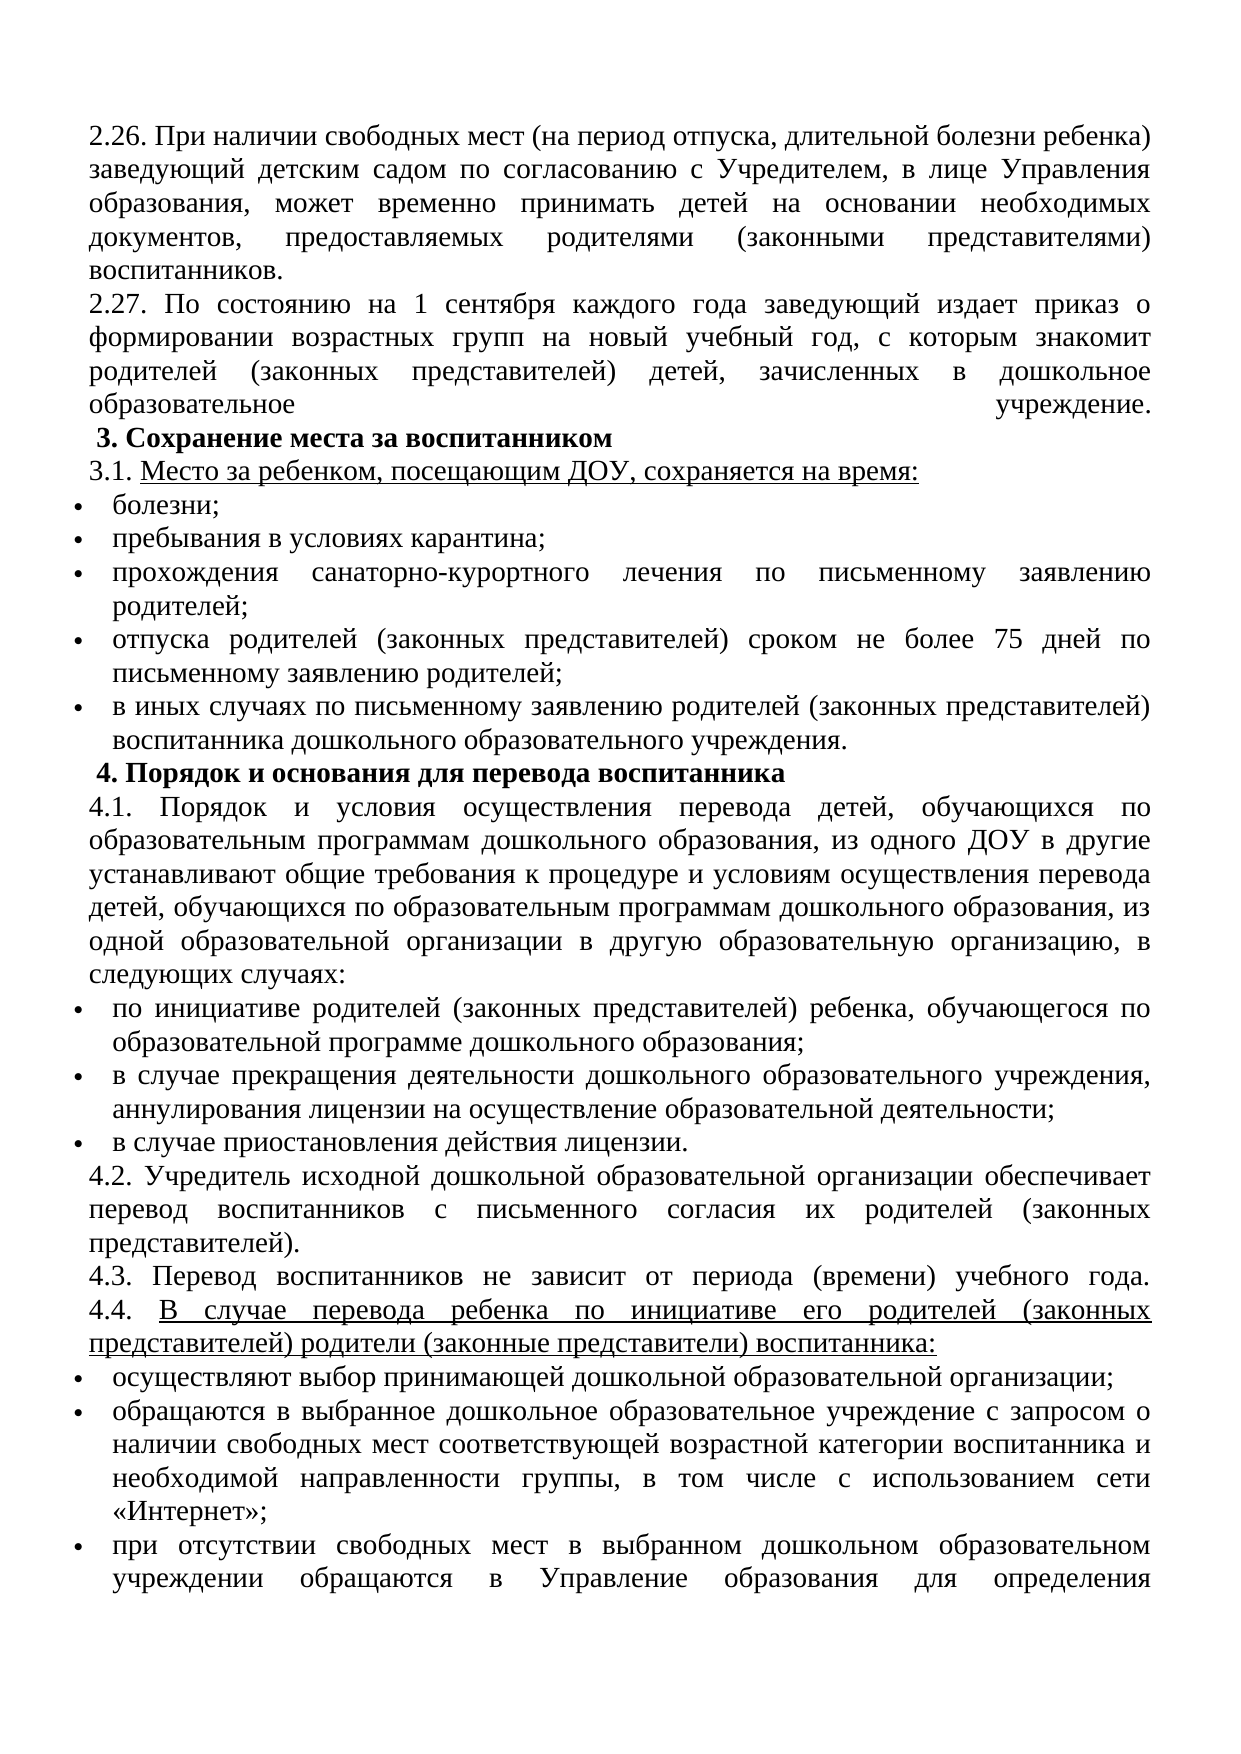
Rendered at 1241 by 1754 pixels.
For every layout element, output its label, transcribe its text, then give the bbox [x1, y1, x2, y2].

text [89, 118, 1152, 453]
list в случае приостановления действия лицензии. [74, 1124, 1152, 1158]
list пребывания в условиях карантина; [74, 521, 1152, 554]
list обращаются в выбранное дошкольное образовательное учреждение с запросом о наличии свободных мест соответствующей возрастной категории воспитанника и необходимой направленности группы, в том числе с использованием сети «Интернет»; [74, 1393, 1152, 1527]
text 4.2. Учредитель исходной дошкольной образовательной организации обеспечивает перевод воспитанников с письменного согласия их родителей (законных представителей). 4.3. Перевод воспитанников не зависит от периода (времени) учебного года. 4.4. В случае перевода ребенка по инициативе его родителей (законных представителей) родители (законные представители) воспитанника: [89, 1158, 1152, 1359]
list в иных случаях по письменному заявлению родителей (законных представителей) воспитанника дошкольного образовательного учреждения. [74, 688, 1152, 755]
text 4.1. Порядок и условия осуществления перевода детей, обучающихся по образовательным программам дошкольного образования, из одного ДОУ в другие устанавливают общие требования к процедуре и условиям осуществления перевода детей, обучающихся по образовательным программам дошкольного образования, из одной образовательной организации в другую образовательную организацию, в следующих случаях: [89, 789, 1152, 990]
list в случае прекращения деятельности дошкольного образовательного учреждения, аннулирования лицензии на осуществление образовательной деятельности; [74, 1057, 1152, 1124]
text 4. Порядок и основания для перевода воспитанника [89, 755, 1152, 789]
list прохождения санаторно-курортного лечения по письменному заявлению родителей; [74, 554, 1152, 621]
list болезни; [74, 487, 1152, 521]
list отпуска родителей (законных представителей) сроком не более 75 дней по письменному заявлению родителей; [74, 621, 1152, 688]
list осуществляют выбор принимающей дошкольной образовательной организации; [74, 1359, 1152, 1393]
text 3.1. Место за ребенком, посещающим ДОУ, сохраняется на время: [89, 453, 1152, 487]
list по инициативе родителей (законных представителей) ребенка, обучающегося по образовательной программе дошкольного образования; [74, 990, 1152, 1057]
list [74, 1527, 1152, 1594]
